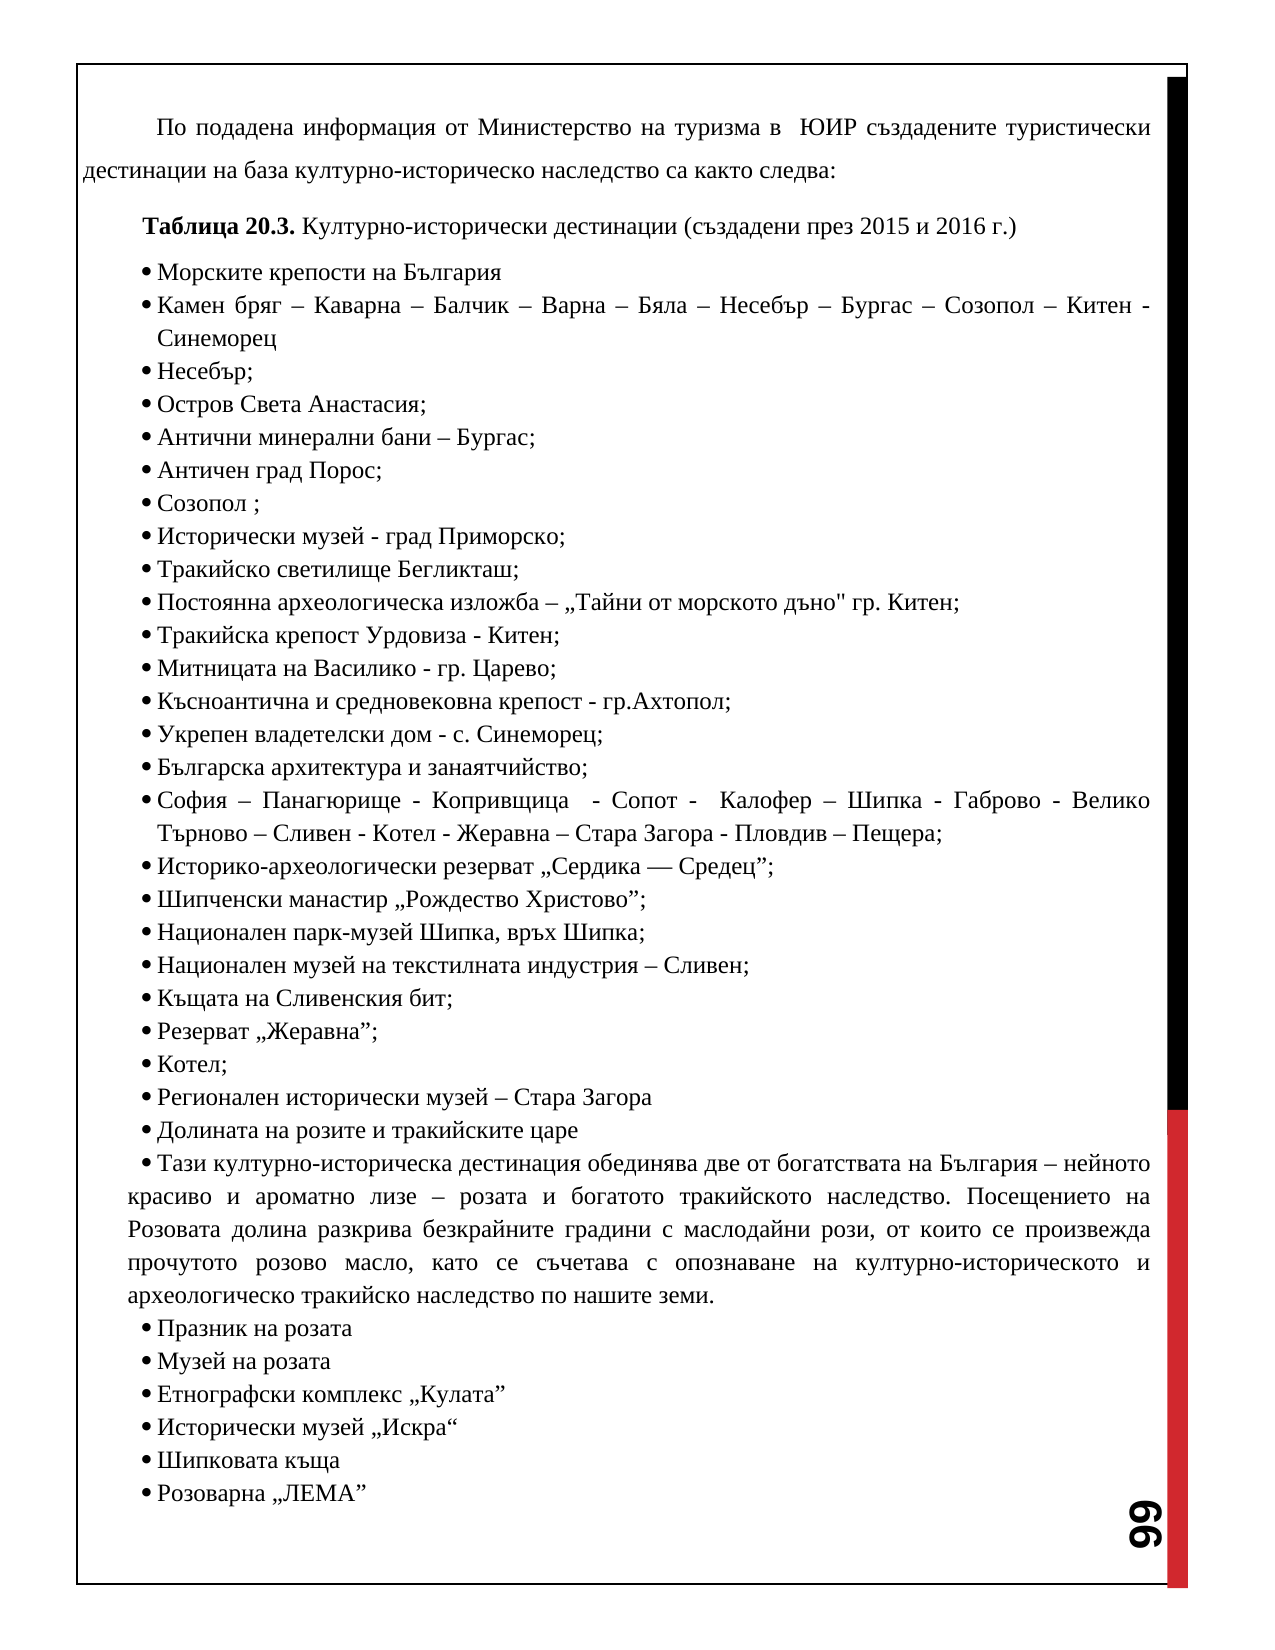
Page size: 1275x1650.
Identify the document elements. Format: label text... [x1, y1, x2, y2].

list Котел; [142, 1049, 1152, 1078]
list Тази културно-историческа дестинация обединява две от богатствата на България – нейното красиво и ароматно лизе – розата и богатото тракийското наследство. Посещението на Розовата долина разкрива безкрайните градини с маслодайни рози, от които се произвежда прочутото розово масло, като се съчетава с опознаване на културно-историческото и археологическо тракийско наследство по нашите земи. [127, 1148, 1152, 1309]
list Шипченски манастир „Рождество Христово”; [142, 884, 1152, 913]
list Укрепен владетелски дом - с. Синеморец; [142, 719, 1152, 748]
text Таблица 20.3. Културно-исторически дестинации (създадени през 2015 и 2016 г.) [142, 211, 1152, 240]
list Морските крепости на България [142, 257, 1152, 286]
list Камен бряг – Каварна – Балчик – Варна – Бяла – Несебър – Бургас – Созопол – Китен - Синеморец [142, 290, 1152, 352]
list Остров Света Анастасия; [142, 389, 1152, 418]
list Къщата на Сливенския бит; [142, 983, 1152, 1012]
list Историко-археологически резерват „Сердика — Средец”; [142, 851, 1152, 880]
list Национален музей на текстилната индустрия – Сливен; [142, 950, 1152, 979]
list Музей на розата [127, 1346, 1152, 1375]
text По подадена информация от Министерство на туризма в ЮИР създадените туристически дестинации на база културно-историческо наследство са както следва: [83, 112, 1152, 184]
list Национален парк-музей Шипка, връх Шипка; [142, 917, 1152, 946]
list Розоварна „ЛЕМА” [127, 1478, 1152, 1507]
list Созопол ; [142, 488, 1152, 517]
list Късноантична и средновековна крепост - гр.Ахтопол; [142, 686, 1152, 715]
list Празник на розата [127, 1313, 1152, 1342]
list София – Панагюрище - Копривщица - Сопот - Калофер – Шипка - Габрово - Велико Търново – Сливен - Котел - Жеравна – Стара Загора - Пловдив – Пещера; [142, 785, 1152, 847]
list Исторически музей - град Приморско; [142, 521, 1152, 550]
list Античен град Порос; [142, 455, 1152, 484]
list Шипковата къща [127, 1446, 1152, 1474]
list Долината на розите и тракийските царе [127, 1115, 1152, 1144]
list Регионален исторически музей – Стара Загора [127, 1082, 1152, 1111]
list Резерват „Жеравна”; [142, 1016, 1152, 1045]
list Митницата на Василико - гр. Царево; [142, 653, 1152, 682]
list Тракийска крепост Урдовиза - Китен; [142, 620, 1152, 649]
list Тракийско светилище Бегликташ; [142, 554, 1152, 583]
list Исторически музей „Искра“ [127, 1412, 1152, 1441]
list Несебър; [142, 356, 1152, 384]
list Етнографски комплекс „Кулата” [127, 1379, 1152, 1408]
list Антични минерални бани – Бургас; [142, 422, 1152, 451]
list Постоянна археологическа изложба – „Тайни от морското дъно" гр. Китен; [142, 587, 1152, 616]
list Българска архитектура и занаятчийство; [142, 752, 1152, 781]
